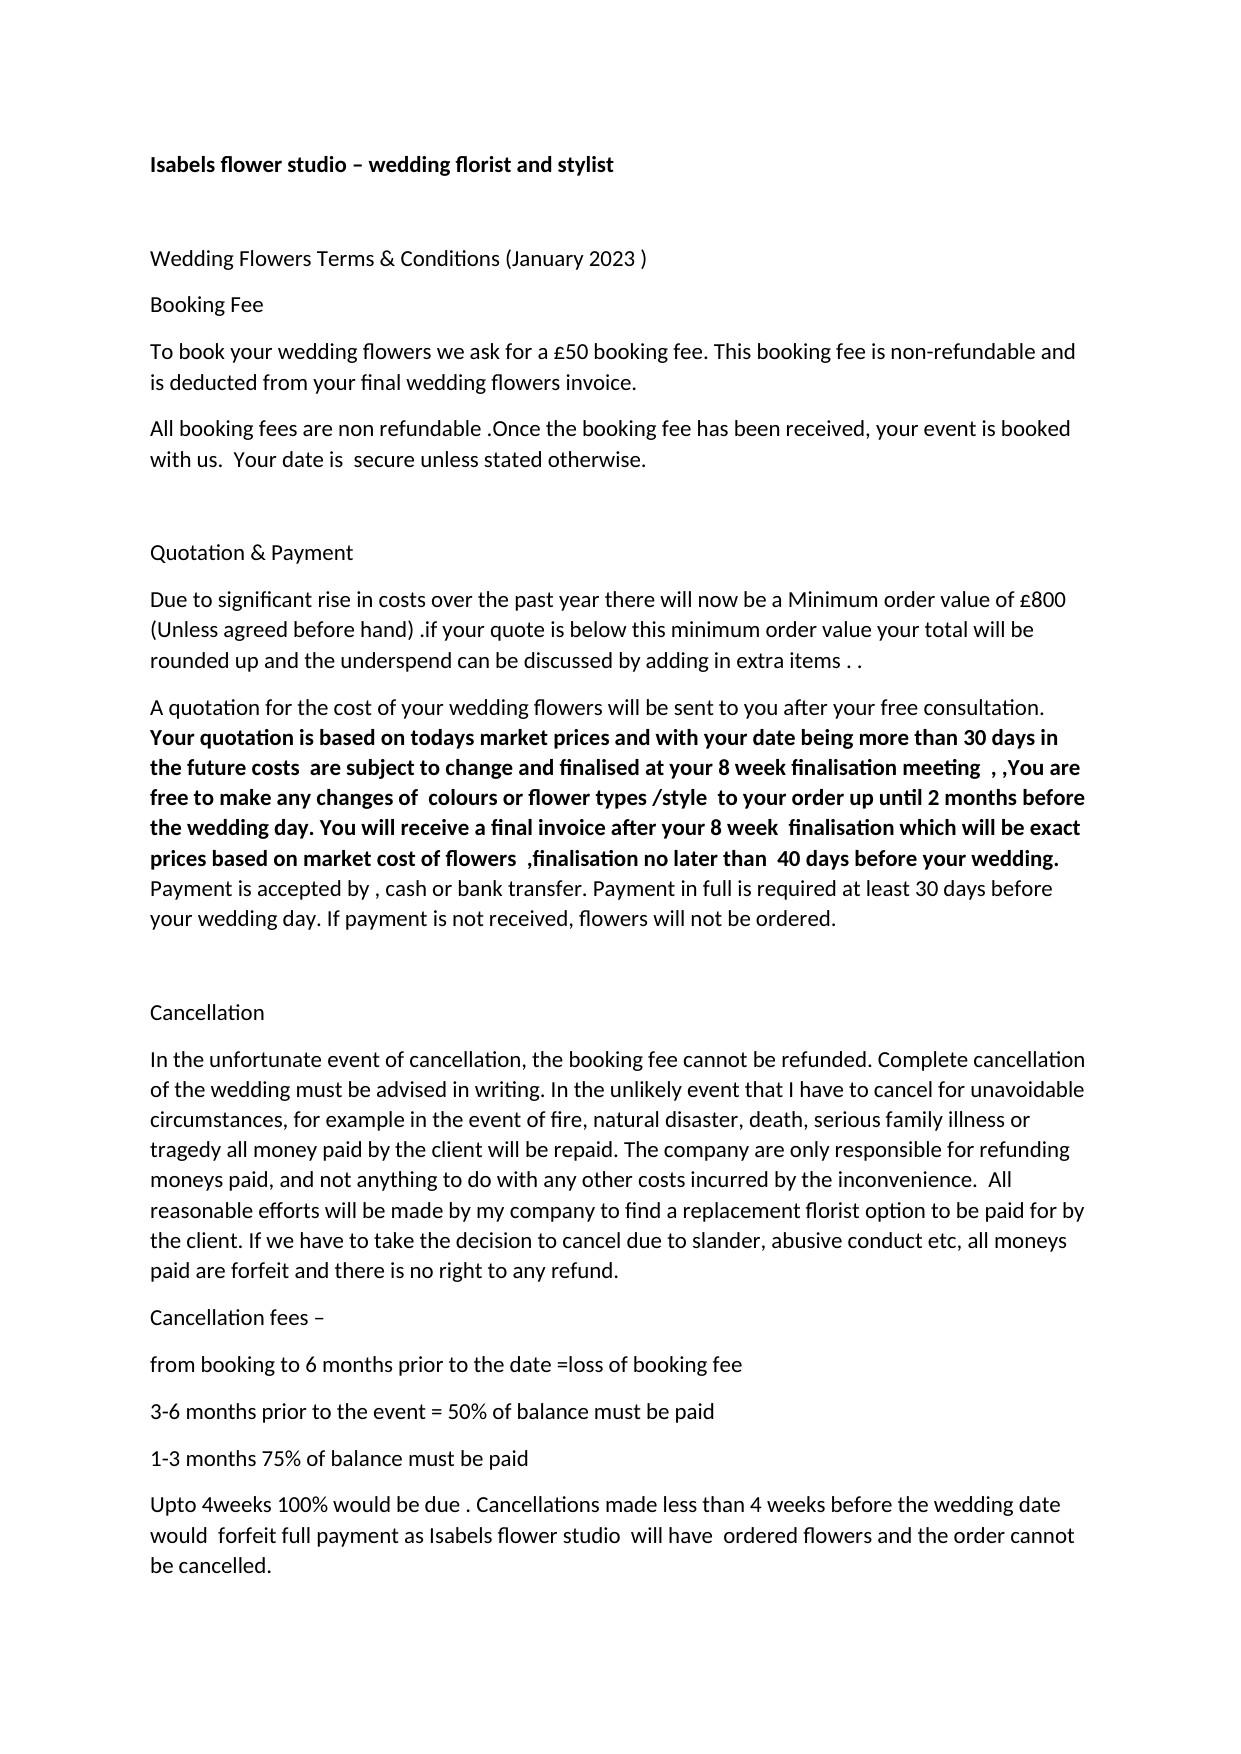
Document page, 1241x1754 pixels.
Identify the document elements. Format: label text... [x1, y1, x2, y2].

text from booking to 6 months prior to the date =loss of booking fee [150, 1350, 1090, 1378]
text All booking fees are non refundable .Once the booking fee has been received, your event is booked with us. Your date is secure unless stated otherwise. [150, 414, 1090, 473]
text To book your wedding flowers we ask for a £50 booking fee. This booking fee is non-refundable and is deducted from your final wedding flowers invoice. [150, 337, 1090, 396]
text Booking Fee [150, 291, 1090, 319]
text Wedding Flowers Terms & Conditions (January 2023 ) [150, 244, 1090, 272]
text A quotation for the cost of your wedding flowers will be sent to you after your free consultation. Your quotation is based on todays market prices and with your date being more than 30 days in the future costs are subject to change and finalised at your 8 week finalisation meeting , ,You are free to make any changes of colours or flower types /style to your order up until 2 months before the wedding day. You will receive a final invoice after your 8 week finalisation which will be exact prices based on market cost of flowers ,finalisation no later than 40 days before your wedding. Payment is accepted by , cash or bank transfer. Payment in full is required at least 30 days before your wedding day. If payment is not received, flowers will not be ordered. [150, 693, 1090, 932]
text 3-6 months prior to the event = 50% of balance must be paid [150, 1397, 1090, 1425]
text 1-3 months 75% of balance must be paid [150, 1444, 1090, 1472]
text Upto 4weeks 100% would be due . Cancellations made less than 4 weeks before the wedding date would forfeit full payment as Isabels flower studio will have ordered flowers and the order cannot be cancelled. [150, 1491, 1090, 1579]
text Due to significant rise in costs over the past year there will now be a Minimum order value of £800 (Unless agreed before hand) .if your quote is below this minimum order value your total will be rounded up and the underspend can be discussed by adding in extra items . . [150, 585, 1090, 674]
text In the unfortunate event of cancellation, the booking fee cannot be refunded. Complete cancellation of the wedding must be advised in writing. In the unlikely event that I have to cancel for unavoidable circumstances, for example in the event of fire, natural disaster, death, serious family illness or tragedy all money paid by the client will be repaid. The company are only responsible for refunding moneys paid, and not anything to do with any other costs incurred by the inconvenience. All reasonable efforts will be made by my company to find a replacement florist option to be paid for by the client. If we have to take the decision to cancel due to slander, abusive conduct etc, all moneys paid are forfeit and there is no right to any refund. [150, 1045, 1090, 1284]
text Cancellation fees – [150, 1303, 1090, 1331]
text Quotation & Payment [150, 538, 1090, 567]
text Cancellation [150, 998, 1090, 1026]
text Isabels flower studio – wedding florist and stylist [150, 150, 1090, 178]
